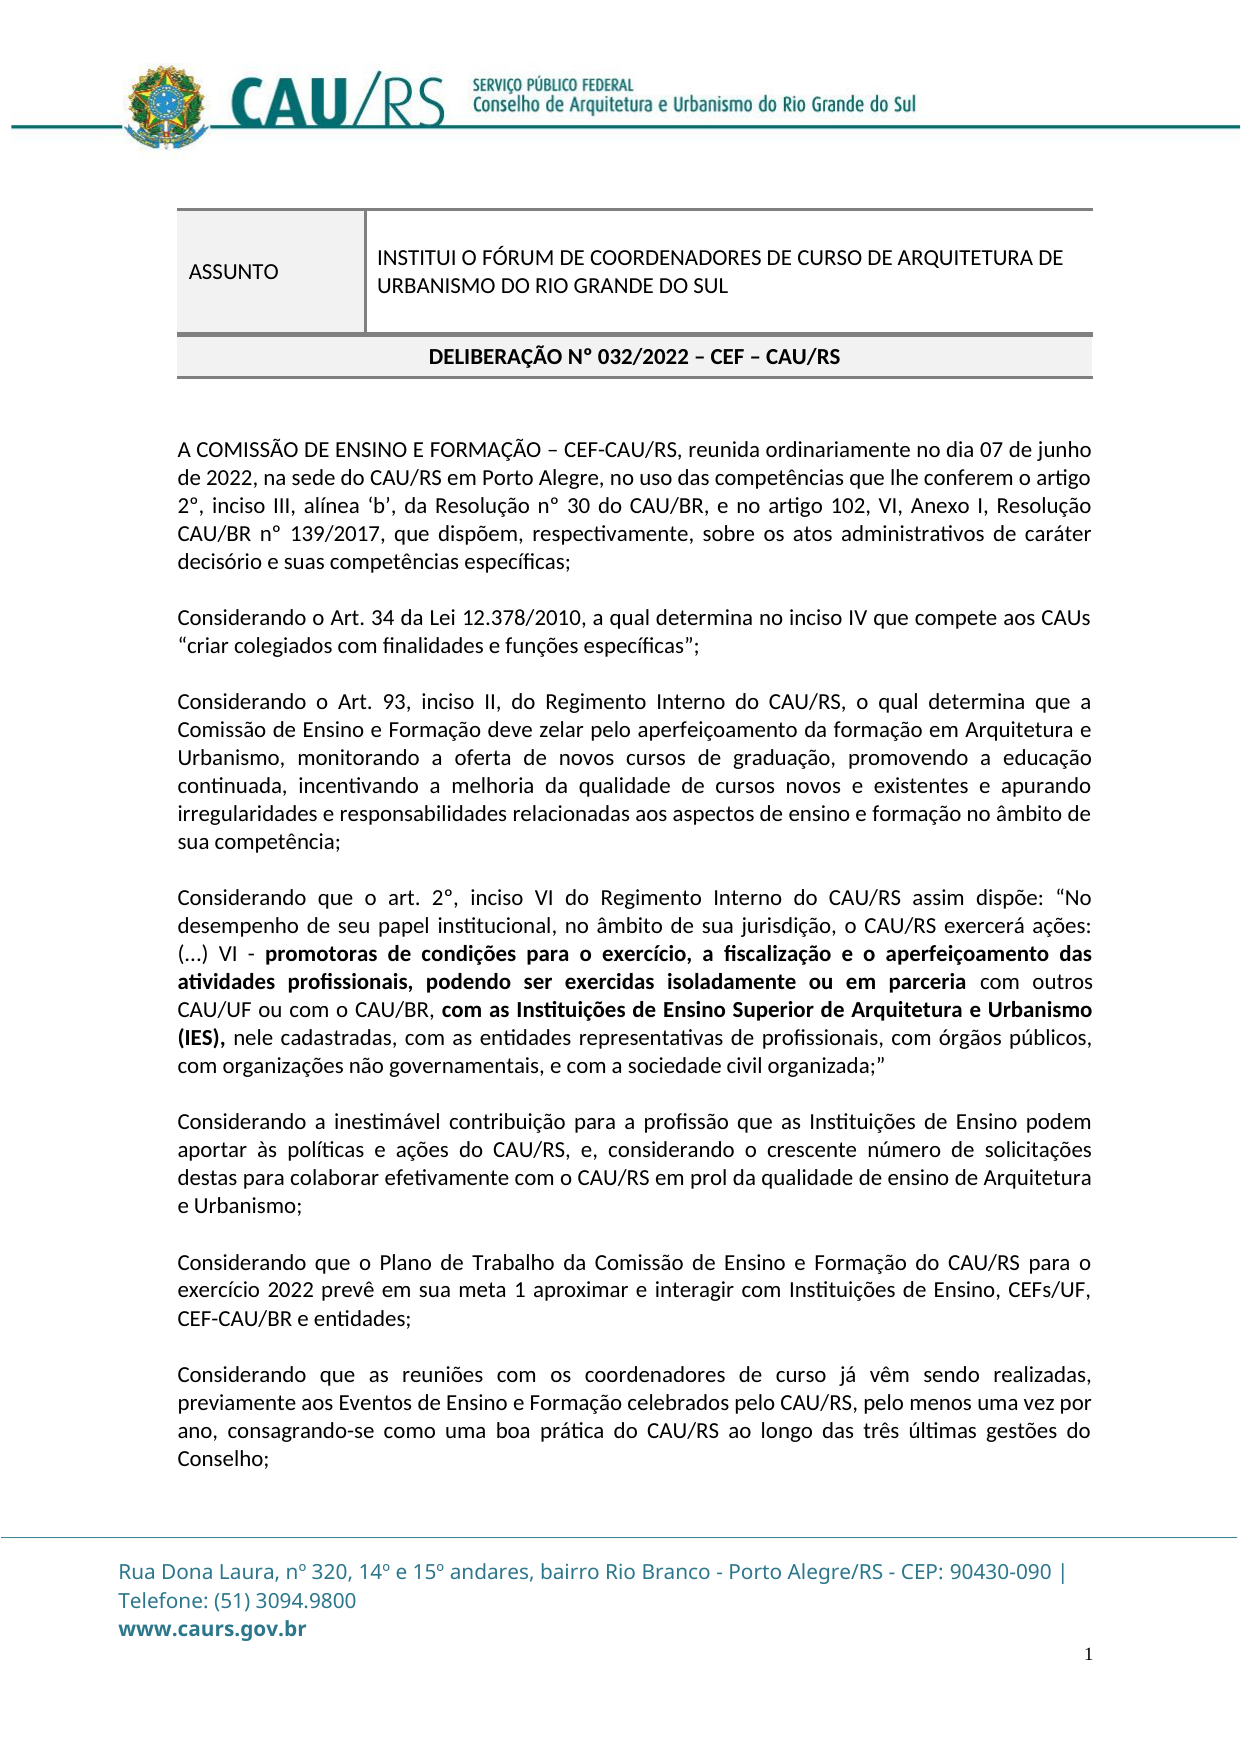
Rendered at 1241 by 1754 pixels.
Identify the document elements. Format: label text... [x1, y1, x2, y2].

table_header ASSUNTO [177, 211, 364, 332]
text A COMISSÃO DE ENSINO E FORMAÇÃO – CEF-CAU/RS, reunida ordinariamente no dia 07 de junho de 2022, na sede do CAU/RS em Porto Alegre, no uso das competências que lhe conferem o artigo 2º, inciso III, alínea ‘b’, da Resolução nº 30 do CAU/BR, e no artigo 102, VI, Anexo I, Resolução CAU/BR nº 139/2017, que dispõem, respectivamente, sobre os atos administrativos de caráter decisório e suas competências específicas; [177, 435, 1093, 575]
text Considerando a inestimável contribuição para a profissão que as Instituições de Ensino podem aportar às políticas e ações do CAU/RS, e, considerando o crescente número de solicitações destas para colaborar efetivamente com o CAU/RS em prol da qualidade de ensino de Arquitetura e Urbanismo; [177, 1107, 1093, 1219]
picture [11, 0, 1241, 160]
text Considerando que o art. 2º, inciso VI do Regimento Interno do CAU/RS assim dispõe: “No desempenho de seu papel institucional, no âmbito de sua jurisdição, o CAU/RS exercerá ações: (...) VI - promotoras de condições para o exercício, a fiscalização e o aperfeiçoamento das atividades profissionais, podendo ser exercidas isoladamente ou em parceria com outros CAU/UF ou com o CAU/BR, com as Instituições de Ensino Superior de Arquitetura e Urbanismo (IES), nele cadastradas, com as entidades representativas de profissionais, com órgãos públicos, com organizações não governamentais, e com a sociedade civil organizada;” [177, 883, 1093, 1079]
table_cell DELIBERAÇÃO Nº 032/2022 – CEF – CAU/RS [177, 337, 1092, 376]
text Considerando que as reuniões com os coordenadores de curso já vêm sendo realizadas, previamente aos Eventos de Ensino e Formação celebrados pelo CAU/RS, pelo menos uma vez por ano, consagrando-se como uma boa prática do CAU/RS ao longo das três últimas gestões do Conselho; [177, 1360, 1093, 1472]
text Considerando o Art. 34 da Lei 12.378/2010, a qual determina no inciso IV que compete aos CAUs “criar colegiados com finalidades e funções específicas”; [177, 603, 1093, 659]
text Considerando o Art. 93, inciso II, do Regimento Interno do CAU/RS, o qual determina que a Comissão de Ensino e Formação deve zelar pelo aperfeiçoamento da formação em Arquitetura e Urbanismo, monitorando a oferta de novos cursos de graduação, promovendo a educação continuada, incentivando a melhoria da qualidade de cursos novos e existentes e apurando irregularidades e responsabilidades relacionadas aos aspectos de ensino e formação no âmbito de sua competência; [177, 687, 1093, 855]
table_header INSTITUI O FÓRUM DE COORDENADORES DE CURSO DE ARQUITETURA DE URBANISMO DO RIO GRANDE DO SUL [367, 211, 1092, 332]
text Considerando que o Plano de Trabalho da Comissão de Ensino e Formação do CAU/RS para o exercício 2022 prevê em sua meta 1 aproximar e interagir com Instituições de Ensino, CEFs/UF, CEF-CAU/BR e entidades; [177, 1248, 1093, 1332]
